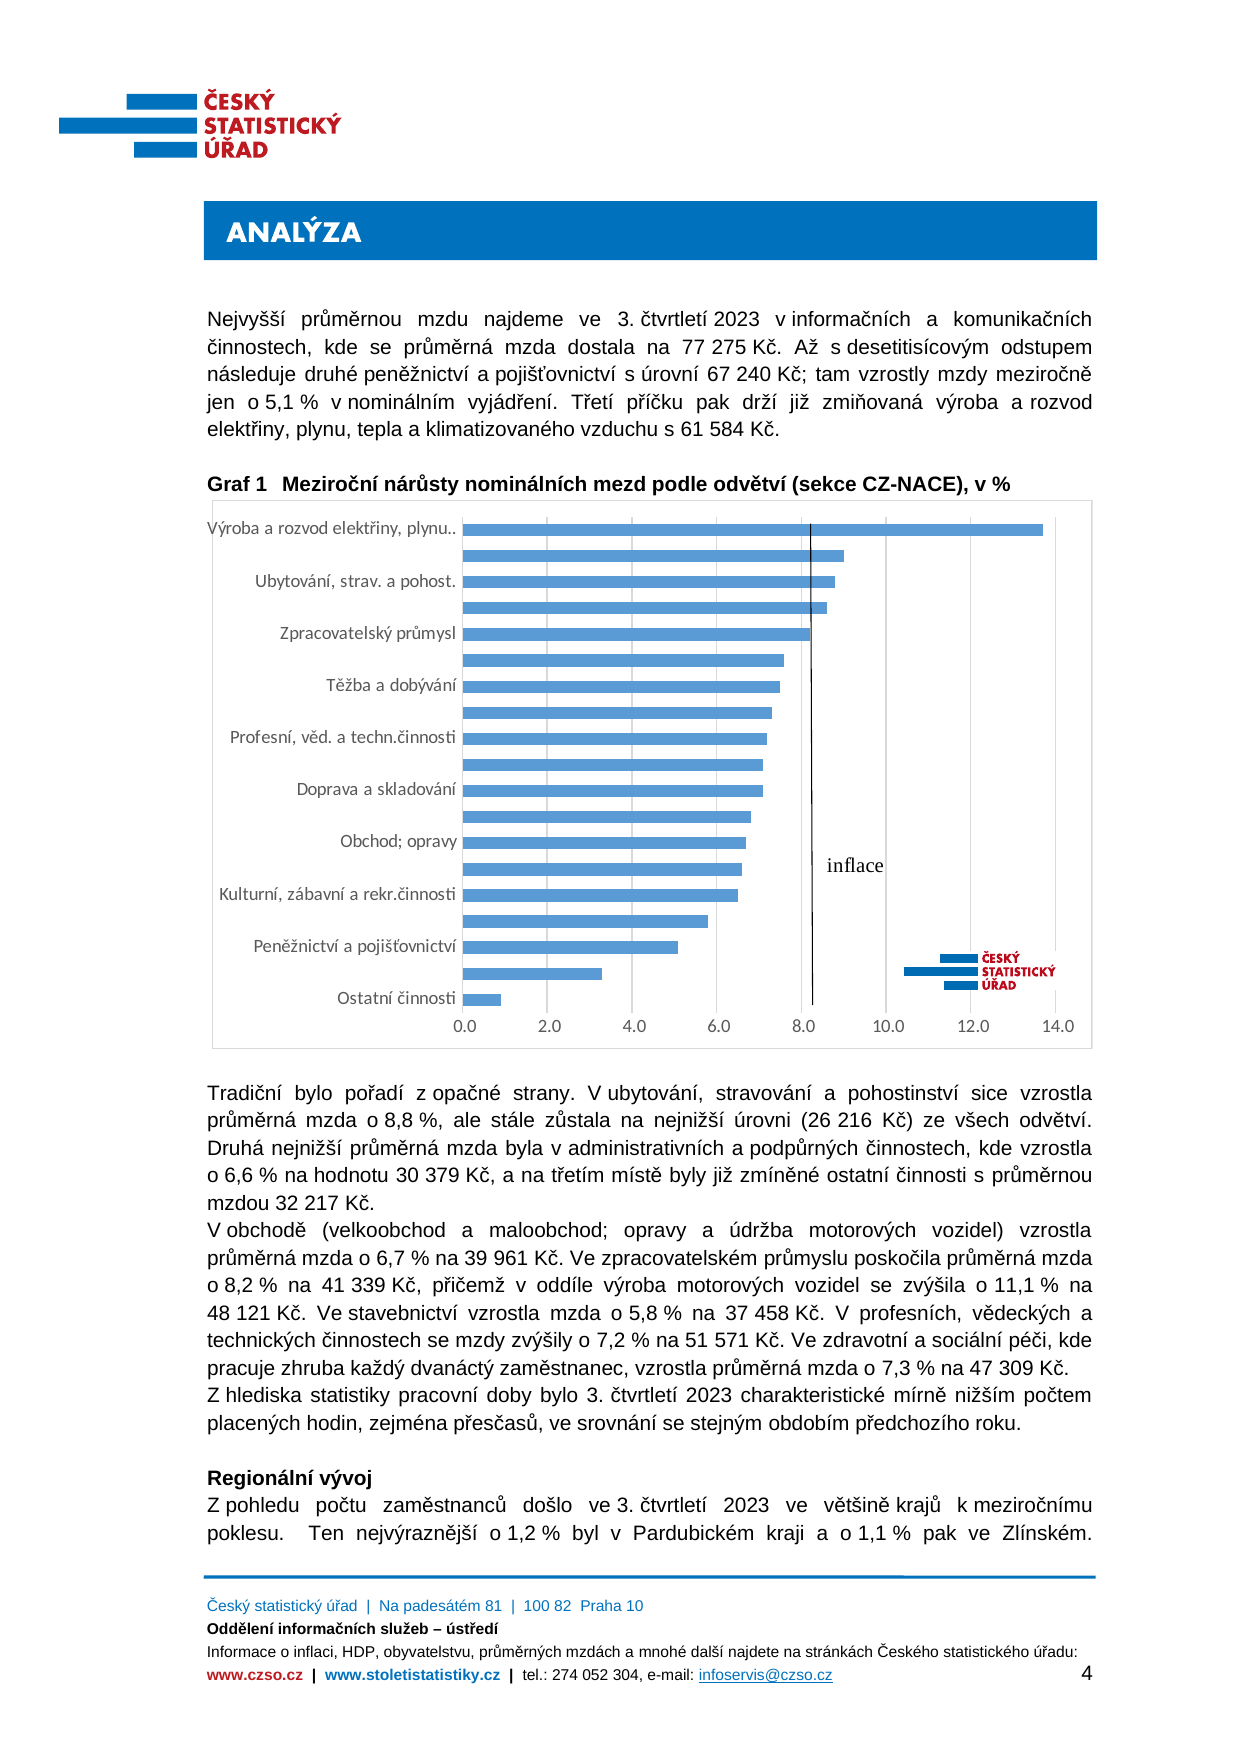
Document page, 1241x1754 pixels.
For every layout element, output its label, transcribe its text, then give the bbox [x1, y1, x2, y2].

text Regionální vývoj [207, 1466, 1092, 1489]
text Nejvyšší průměrnou mzdu najdeme ve 3. čtvrtletí 2023 v informačních a komunikačních činnostech, kde se průměrná mzda dostala na 77 275 Kč. Až s desetitisícovým odstupem následuje druhé peněžnictví a pojišťovnictví s úrovní 67 240 Kč; tam vzrostly mzdy meziročně jen o 5,1 % v nominálním vyjádření. Třetí příčku pak drží již zmiňovaná výroba a rozvod elektřiny, plynu, tepla a klimatizovaného vzduchu s 61 584 Kč. [207, 307, 1092, 441]
text Tradiční bylo pořadí z opačné strany. V ubytování, stravování a pohostinství sice vzrostla průměrná mzda o 8,8 %, ale stále zůstala na nejnižší úrovni (26 216 Kč) ze všech odvětví. Druhá nejnižší průměrná mzda byla v administrativních a podpůrných činnostech, kde vzrostla o 6,6 % na hodnotu 30 379 Kč, a na třetím místě byly již zmíněné ostatní činnosti s průměrnou mzdou 32 217 Kč. [207, 1081, 1092, 1214]
text Graf 1 Meziroční nárůsty nominálních mezd podle odvětví (sekce CZ-NACE), v % [207, 472, 1092, 496]
text V obchodě (velkoobchod a maloobchod; opravy a údržba motorových vozidel) vzrostla průměrná mzda o 6,7 % na 39 961 Kč. Ve zpracovatelském průmyslu poskočila průměrná mzda o 8,2 % na 41 339 Kč, přičemž v oddíle výroba motorových vozidel se zvýšila o 11,1 % na 48 121 Kč. Ve stavebnictví vzrostla mzda o 5,8 % na 37 458 Kč. V profesních, vědeckých a technických činnostech se mzdy zvýšily o 7,2 % na 51 571 Kč. Ve zdravotní a sociální péči, kde pracuje zhruba každý dvanáctý zaměstnanec, vzrostla průměrná mzda o 7,3 % na 47 309 Kč. [207, 1218, 1092, 1379]
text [207, 1493, 1092, 1544]
text Z hlediska statistiky pracovní doby bylo 3. čtvrtletí 2023 charakteristické mírně nižším počtem placených hodin, zejména přesčasů, ve srovnání se stejným obdobím předchozího roku. [207, 1383, 1092, 1434]
